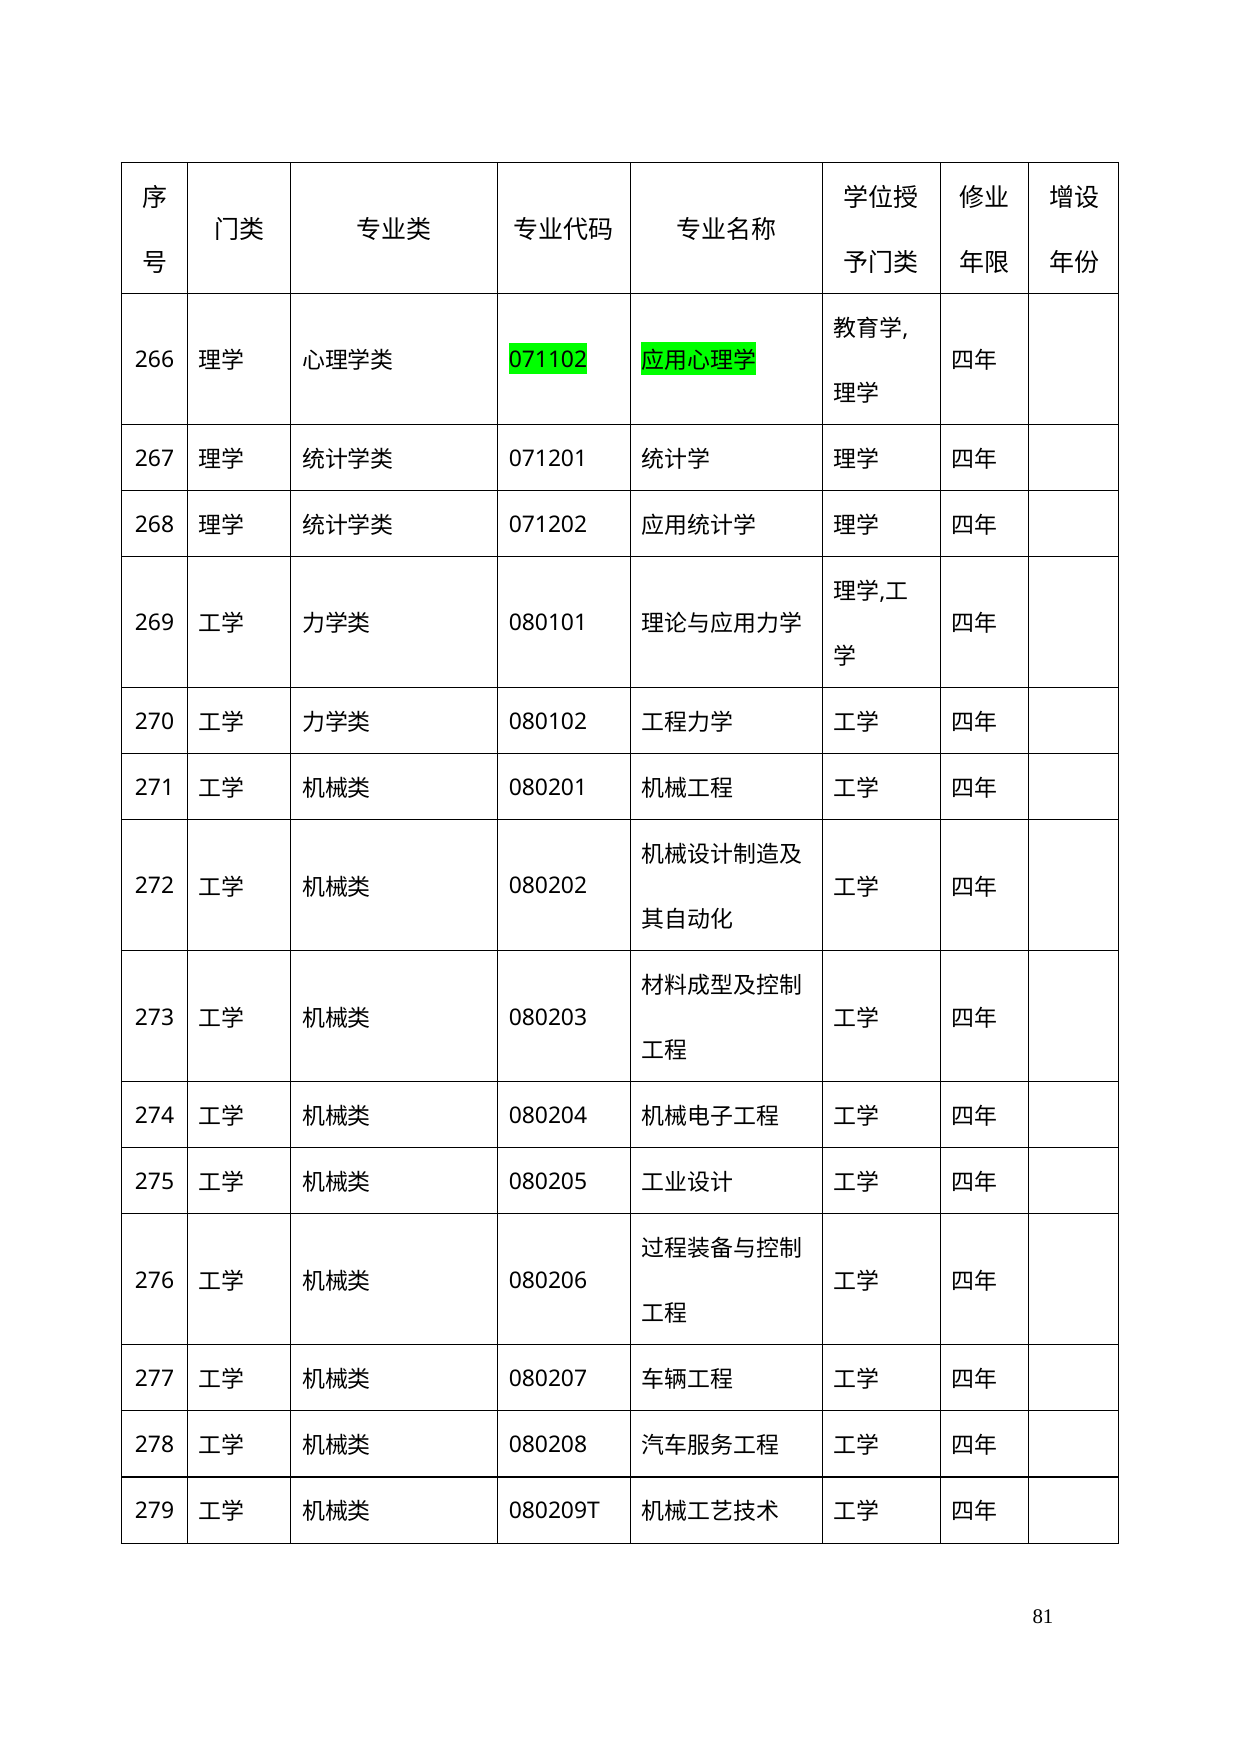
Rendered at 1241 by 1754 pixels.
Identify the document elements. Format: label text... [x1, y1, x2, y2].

table_cell 工学 [823, 688, 940, 753]
table_cell 教育学,理学 [823, 294, 940, 424]
table_cell 269 [122, 557, 187, 687]
table_cell [1029, 1345, 1118, 1410]
table_cell 271 [122, 754, 187, 819]
table_cell 工学 [823, 1148, 940, 1213]
table_cell 080208 [498, 1411, 630, 1476]
table_header 序号 [122, 163, 187, 293]
table_cell 力学类 [291, 557, 497, 687]
table_cell 理论与应用力学 [631, 557, 822, 687]
table_cell 机械类 [291, 754, 497, 819]
table_header 专业代码 [498, 163, 630, 293]
table_cell 四年 [941, 951, 1028, 1081]
table_cell 工学 [188, 1411, 290, 1476]
table_cell 270 [122, 688, 187, 753]
table_cell 275 [122, 1148, 187, 1213]
table_cell 工学 [823, 1478, 940, 1542]
table_cell 统计学类 [291, 425, 497, 490]
table_cell 理学,工学 [823, 557, 940, 687]
table_cell 机械类 [291, 1214, 497, 1344]
table_cell 汽车服务工程 [631, 1411, 822, 1476]
table_header 专业名称 [631, 163, 822, 293]
table_cell 理学 [188, 294, 290, 424]
table_cell 理学 [823, 491, 940, 556]
table_cell 四年 [941, 294, 1028, 424]
table_cell 工程力学 [631, 688, 822, 753]
table_cell [1029, 557, 1118, 687]
table_cell 理学 [188, 491, 290, 556]
table_cell [1029, 294, 1118, 424]
table_cell 机械类 [291, 1345, 497, 1410]
table_cell 工学 [188, 754, 290, 819]
table_cell [1029, 1478, 1118, 1542]
table_cell [1029, 951, 1118, 1081]
table_cell 工学 [823, 951, 940, 1081]
table_cell 理学 [188, 425, 290, 490]
table_cell 工学 [188, 1082, 290, 1147]
table_cell 四年 [941, 820, 1028, 950]
table_cell 080202 [498, 820, 630, 950]
table_cell 工学 [188, 1345, 290, 1410]
table_cell 过程装备与控制工程 [631, 1214, 822, 1344]
table_cell 机械电子工程 [631, 1082, 822, 1147]
table_cell 工学 [188, 1478, 290, 1542]
table_cell [1029, 1214, 1118, 1344]
table_cell 机械类 [291, 1411, 497, 1476]
table_cell 工业设计 [631, 1148, 822, 1213]
table_cell 工学 [823, 754, 940, 819]
table_cell 四年 [941, 1345, 1028, 1410]
table_cell 080102 [498, 688, 630, 753]
table_cell 统计学类 [291, 491, 497, 556]
table_cell 工学 [823, 1214, 940, 1344]
table_cell 279 [122, 1478, 187, 1542]
table_cell 266 [122, 294, 187, 424]
table_cell 274 [122, 1082, 187, 1147]
table_cell 工学 [823, 820, 940, 950]
table_cell 四年 [941, 688, 1028, 753]
table_cell 应用统计学 [631, 491, 822, 556]
table_header 专业类 [291, 163, 497, 293]
table_cell 材料成型及控制工程 [631, 951, 822, 1081]
table_cell 080203 [498, 951, 630, 1081]
table_cell 工学 [823, 1411, 940, 1476]
table_cell 080205 [498, 1148, 630, 1213]
table_cell 277 [122, 1345, 187, 1410]
table_cell 机械类 [291, 1148, 497, 1213]
table_cell 机械设计制造及其自动化 [631, 820, 822, 950]
table_cell 统计学 [631, 425, 822, 490]
table_cell 机械工艺技术 [631, 1478, 822, 1542]
table_cell 080207 [498, 1345, 630, 1410]
table_cell 机械工程 [631, 754, 822, 819]
table_cell [1029, 1148, 1118, 1213]
table_cell 工学 [188, 951, 290, 1081]
table_cell 机械类 [291, 951, 497, 1081]
table_cell 理学 [823, 425, 940, 490]
table_header 门类 [188, 163, 290, 293]
table_cell 工学 [188, 820, 290, 950]
table_cell 080204 [498, 1082, 630, 1147]
table_cell [1029, 425, 1118, 490]
table_cell [1029, 754, 1118, 819]
table_cell 267 [122, 425, 187, 490]
table_cell 四年 [941, 1148, 1028, 1213]
table_cell 力学类 [291, 688, 497, 753]
table_cell 四年 [941, 1082, 1028, 1147]
table_cell 机械类 [291, 820, 497, 950]
table_cell 268 [122, 491, 187, 556]
table_header 增设年份 [1029, 163, 1118, 293]
table_cell 四年 [941, 425, 1028, 490]
table_cell 四年 [941, 1214, 1028, 1344]
table_cell 四年 [941, 1411, 1028, 1476]
table_cell 工学 [188, 688, 290, 753]
table_cell 080206 [498, 1214, 630, 1344]
table_cell [1029, 820, 1118, 950]
table_cell 273 [122, 951, 187, 1081]
table_cell 四年 [941, 754, 1028, 819]
table_cell 四年 [941, 1478, 1028, 1542]
table_cell 工学 [188, 557, 290, 687]
table_cell [1029, 1411, 1118, 1476]
table_cell 机械类 [291, 1478, 497, 1542]
table_cell 四年 [941, 557, 1028, 687]
table_cell 心理学类 [291, 294, 497, 424]
table_cell 080101 [498, 557, 630, 687]
table_cell 应用心理学 [631, 294, 822, 424]
table_cell 工学 [188, 1214, 290, 1344]
table_cell 080209T [498, 1478, 630, 1542]
table_cell 272 [122, 820, 187, 950]
table_header 学位授予门类 [823, 163, 940, 293]
table_cell 071201 [498, 425, 630, 490]
table_cell [1029, 491, 1118, 556]
table_cell 276 [122, 1214, 187, 1344]
table_cell 工学 [823, 1345, 940, 1410]
table_cell 071202 [498, 491, 630, 556]
table_cell 071102 [498, 294, 630, 424]
table_cell 278 [122, 1411, 187, 1476]
table_cell 四年 [941, 491, 1028, 556]
table_cell 工学 [188, 1148, 290, 1213]
table_cell 工学 [823, 1082, 940, 1147]
table_cell 机械类 [291, 1082, 497, 1147]
table_cell [1029, 688, 1118, 753]
table_cell 080201 [498, 754, 630, 819]
table_cell [1029, 1082, 1118, 1147]
table_header 修业年限 [941, 163, 1028, 293]
table_cell 车辆工程 [631, 1345, 822, 1410]
